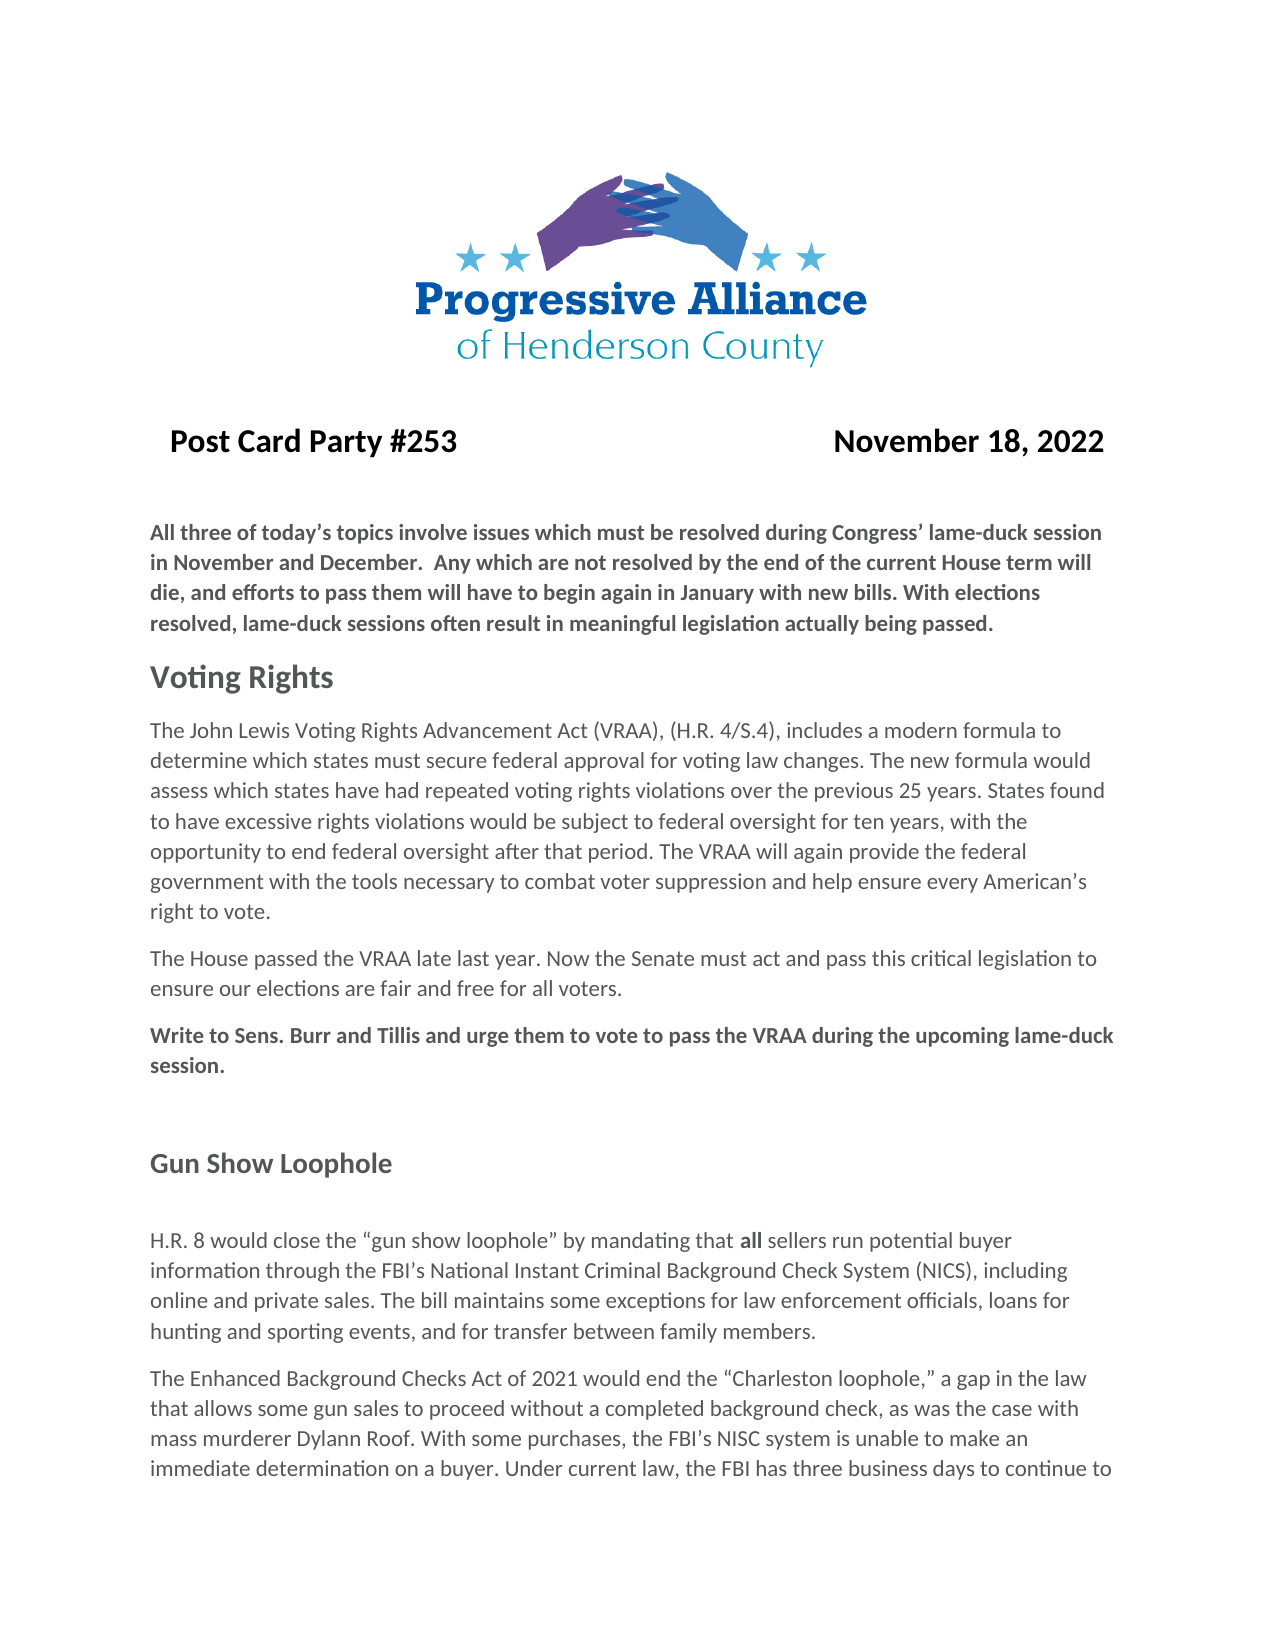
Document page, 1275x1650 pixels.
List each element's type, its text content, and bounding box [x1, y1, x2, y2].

text Post Card Party #253 November 18, 2022 [150, 420, 1125, 460]
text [150, 1364, 1125, 1482]
text Voting Rights [150, 656, 1125, 696]
picture [386, 150, 889, 401]
text The John Lewis Voting Rights Advancement Act (VRAA), (H.R. 4/S.4), includes a modern formula to determine which states must secure federal approval for voting law changes. The new formula would assess which states have had repeated voting rights violations over the previous 25 years. States found to have excessive rights violations would be subject to federal oversight for ten years, with the opportunity to end federal oversight after that period. The VRAA will again provide the federal government with the tools necessary to combat voter suppression and help ensure every American’s right to vote. [150, 716, 1125, 926]
text Write to Sens. Burr and Tillis and urge them to vote to pass the VRAA during the upcoming lame-duck session. [150, 1021, 1125, 1080]
text Gun Show Loophole [150, 1145, 1125, 1181]
text All three of today’s topics involve issues which must be resolved during Congress’ lame-duck session in November and December. Any which are not resolved by the end of the current House term will die, and efforts to pass them will have to begin again in January with new bills. With elections resolved, lame-duck sessions often result in meaningful legislation actually being passed. [150, 480, 1125, 637]
text The House passed the VRAA late last year. Now the Senate must act and pass this critical legislation to ensure our elections are fair and free for all voters. [150, 944, 1125, 1003]
text H.R. 8 would close the “gun show loophole” by mandating that all sellers run potential buyer information through the FBI’s National Instant Criminal Background Check System (NICS), including online and private sales. The bill maintains some exceptions for law enforcement officials, loans for hunting and sporting events, and for transfer between family members. [150, 1226, 1125, 1345]
